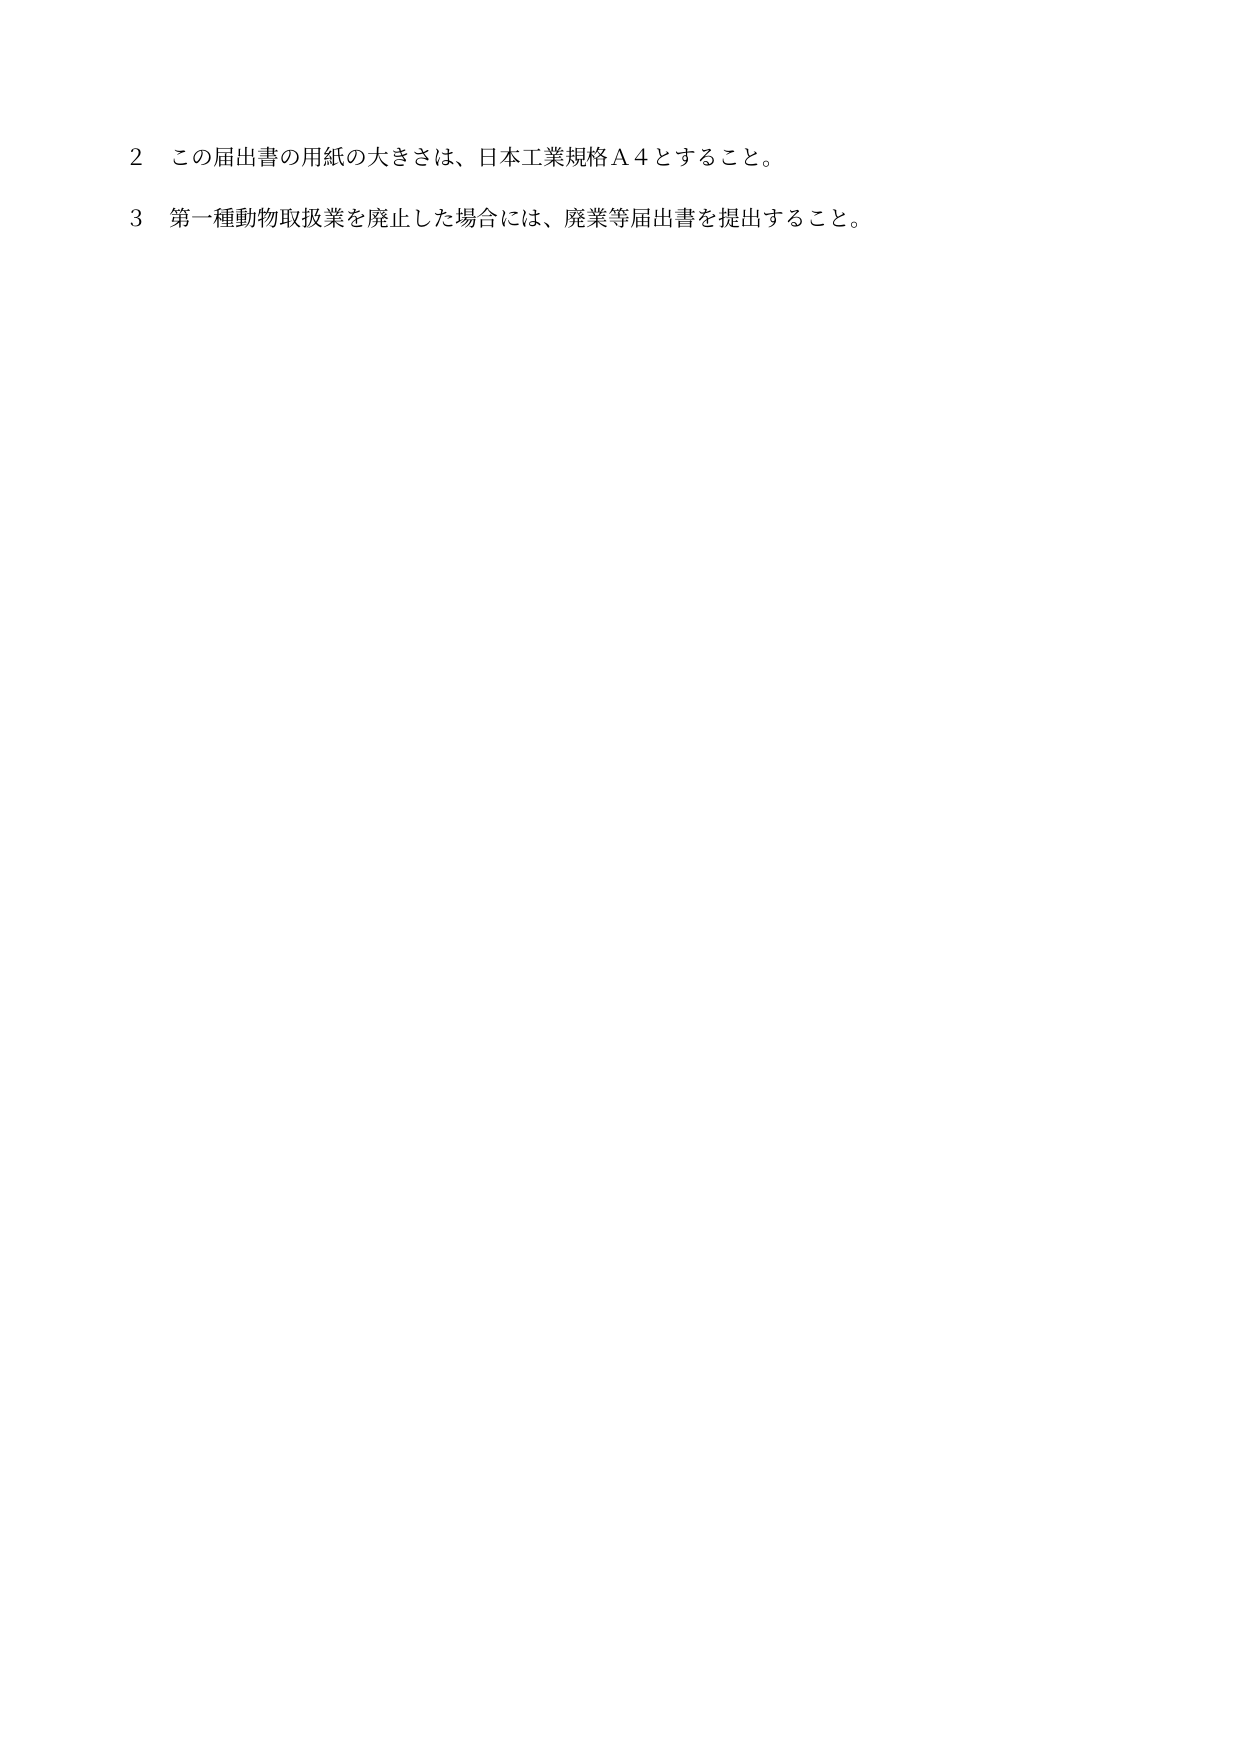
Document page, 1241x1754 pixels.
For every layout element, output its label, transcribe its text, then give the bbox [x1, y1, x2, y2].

text ３ 第一種動物取扱業を廃止した場合には、廃業等届出書を提出すること。 [103, 186, 1114, 247]
text ２ この届出書の用紙の大きさは、日本工業規格Ａ４とすること。 [103, 125, 1114, 186]
